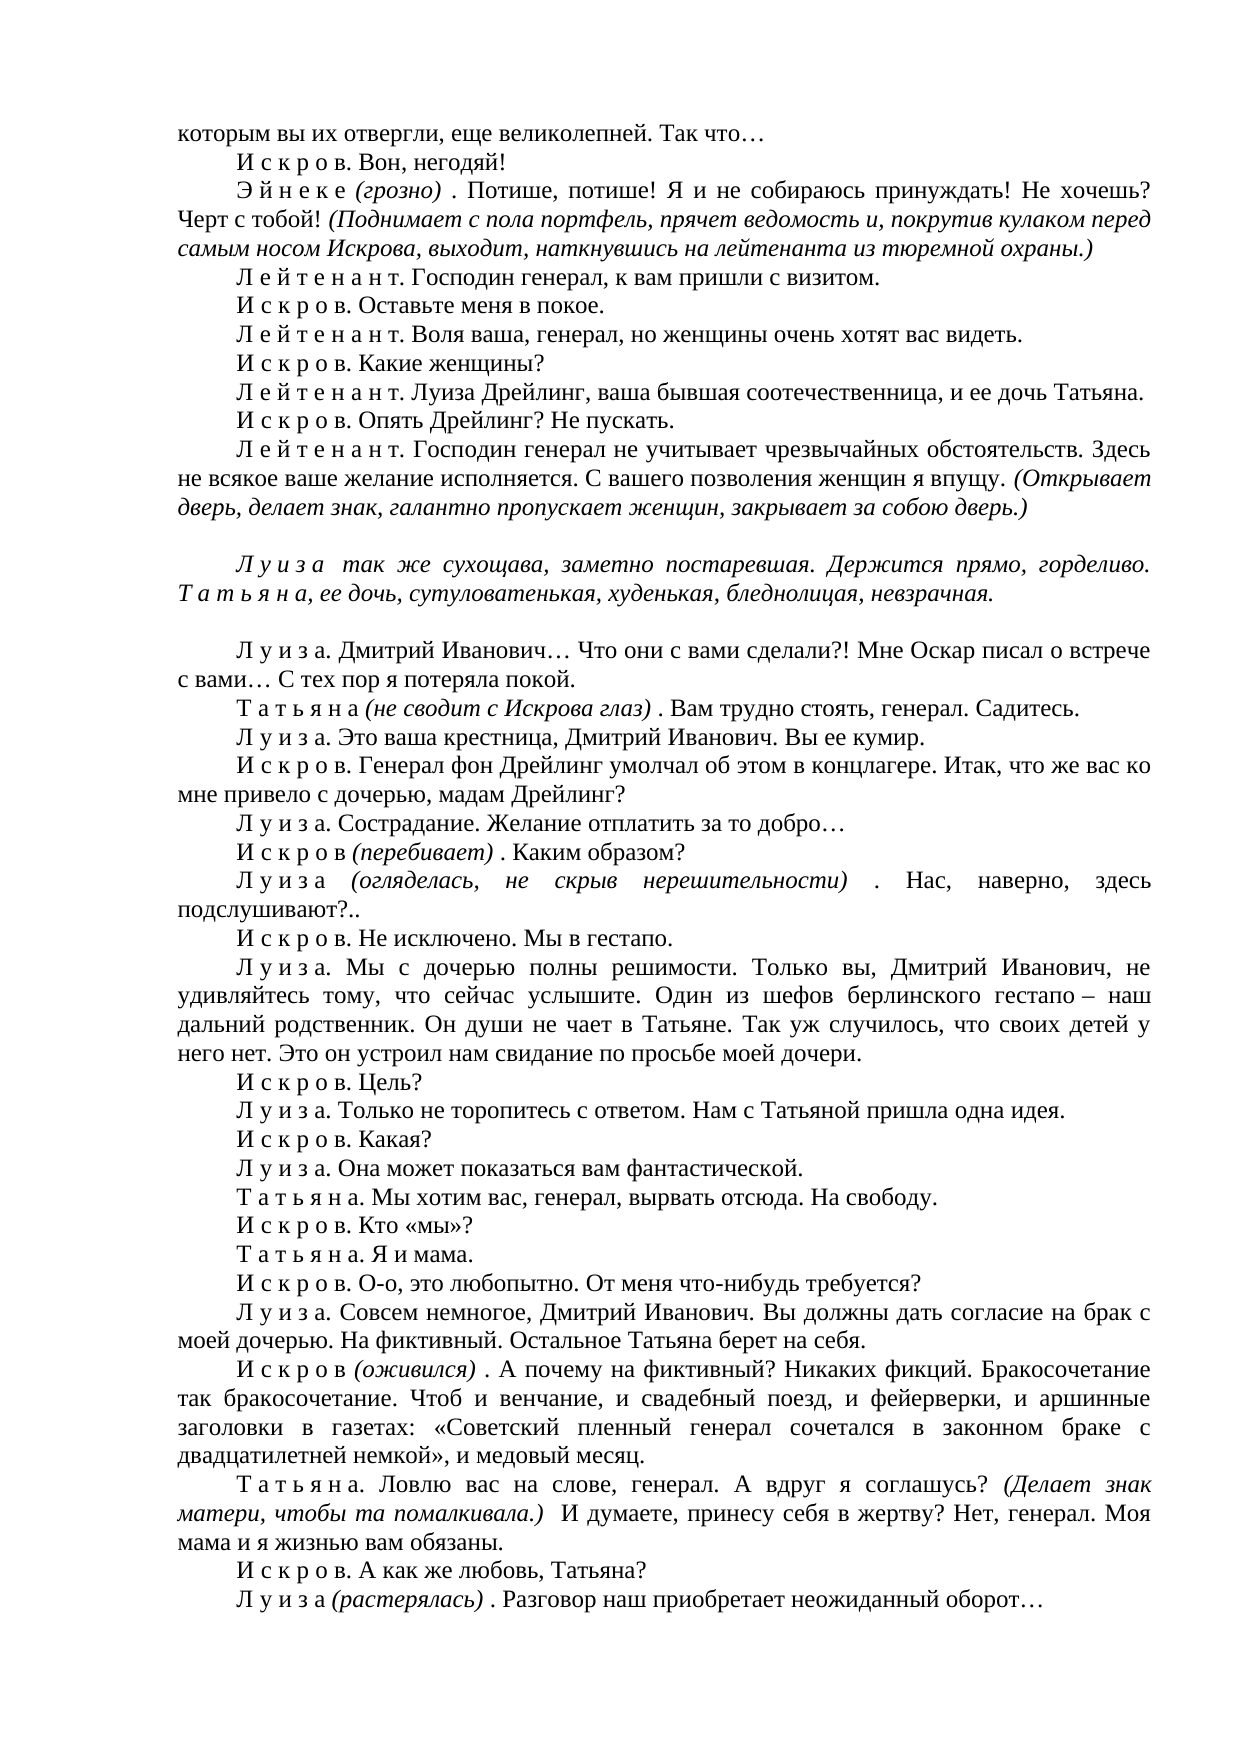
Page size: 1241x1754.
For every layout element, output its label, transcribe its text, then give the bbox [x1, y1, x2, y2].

text И с к р о в. Кто «мы»? [177, 1211, 1152, 1239]
text И с к р о в. Какие женщины? [177, 348, 1152, 377]
text Л у и з а. Только не торопитесь с ответом. Нам с Татьяной пришла одна идея. [177, 1096, 1152, 1124]
text Т а т ь я н а. Я и мама. [177, 1239, 1152, 1268]
text Т а т ь я н а (не сводит с Искрова глаз) . Вам трудно стоять, генерал. Садитесь. [177, 693, 1152, 722]
text Л у и з а. Она может показаться вам фантастической. [177, 1153, 1152, 1182]
text Л е й т е н а н т. Господин генерал не учитывает чрезвычайных обстоятельств. Здесь не всякое ваше желание исполняется. С вашего позволения женщин я впущу. (Открывает дверь, делает знак, галантно пропускает женщин, закрывает за собою дверь.) [177, 434, 1152, 521]
text И с к р о в. Генерал фон Дрейлинг умолчал об этом в концлагере. Итак, что же вас ко мне привело с дочерью, мадам Дрейлинг? [177, 751, 1152, 808]
text Л у и з а (огляделась, не скрыв нерешительности) . Нас, наверно, здесь подслушивают?.. [177, 866, 1152, 923]
text Л у и з а так же сухощава, заметно постаревшая. Держится прямо, горделиво. Т а т ь я н а, ее дочь, сутуловатенькая, худенькая, бледнолицая, невзрачная. [177, 549, 1152, 607]
text И с к р о в. О-о, это любопытно. От меня что-нибудь требуется? [177, 1268, 1152, 1297]
text И с к р о в. Какая? [177, 1124, 1152, 1153]
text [177, 118, 1152, 147]
text И с к р о в (перебивает) . Каким образом? [177, 837, 1152, 866]
text Л е й т е н а н т. Господин генерал, к вам пришли с визитом. [177, 262, 1152, 291]
text И с к р о в. Не исключено. Мы в гестапо. [177, 923, 1152, 952]
text И с к р о в (оживился) . А почему на фиктивный? Никаких фикций. Бракосочетание так бракосочетание. Чтоб и венчание, и свадебный поезд, и фейерверки, и аршинные заголовки в газетах: «Советский пленный генерал сочетался в законном браке с двадцатилетней немкой», и медовый месяц. [177, 1354, 1152, 1469]
text Л у и з а. Дмитрий Иванович… Что они с вами сделали?! Мне Оскар писал о встрече с вами… С тех пор я потеряла покой. [177, 636, 1152, 693]
text И с к р о в. Вон, негодяй! [177, 147, 1152, 176]
text Л у и з а. Совсем немногое, Дмитрий Иванович. Вы должны дать согласие на брак с моей дочерью. На фиктивный. Остальное Татьяна берет на себя. [177, 1297, 1152, 1354]
text Т а т ь я н а. Мы хотим вас, генерал, вырвать отсюда. На свободу. [177, 1182, 1152, 1211]
text И с к р о в. Оставьте меня в покое. [177, 291, 1152, 319]
text Л у и з а. Это ваша крестница, Дмитрий Иванович. Вы ее кумир. [177, 722, 1152, 751]
text Л у и з а. Мы с дочерью полны решимости. Только вы, Дмитрий Иванович, не удивляйтесь тому, что сейчас услышите. Один из шефов берлинского гестапо – наш дальний родственник. Он души не чает в Татьяне. Так уж случилось, что своих детей у него нет. Это он устроил нам свидание по просьбе моей дочери. [177, 952, 1152, 1067]
text Л у и з а. Сострадание. Желание отплатить за то добро… [177, 808, 1152, 837]
text Л е й т е н а н т. Воля ваша, генерал, но женщины очень хотят вас видеть. [177, 319, 1152, 348]
text Э й н е к е (грозно) . Потише, потише! Я и не собираюсь принуждать! Не хочешь? Черт с тобой! (Поднимает с пола портфель, прячет ведомость и, покрутив кулаком перед самым носом Искрова, выходит, наткнувшись на лейтенанта из тюремной охраны.) [177, 176, 1152, 262]
text Л е й т е н а н т. Луиза Дрейлинг, ваша бывшая соотечественница, и ее дочь Татьяна. [177, 377, 1152, 406]
text И с к р о в. Цель? [177, 1067, 1152, 1096]
text И с к р о в. А как же любовь, Татьяна? [177, 1556, 1152, 1584]
text Т а т ь я н а. Ловлю вас на слове, генерал. А вдруг я соглашусь? (Делает знак матери, чтобы та помалкивала.) И думаете, принесу себя в жертву? Нет, генерал. Моя мама и я жизнью вам обязаны. [177, 1469, 1152, 1556]
text Л у и з а (растерялась) . Разговор наш приобретает неожиданный оборот… [177, 1584, 1152, 1613]
text И с к р о в. Опять Дрейлинг? Не пускать. [177, 406, 1152, 434]
